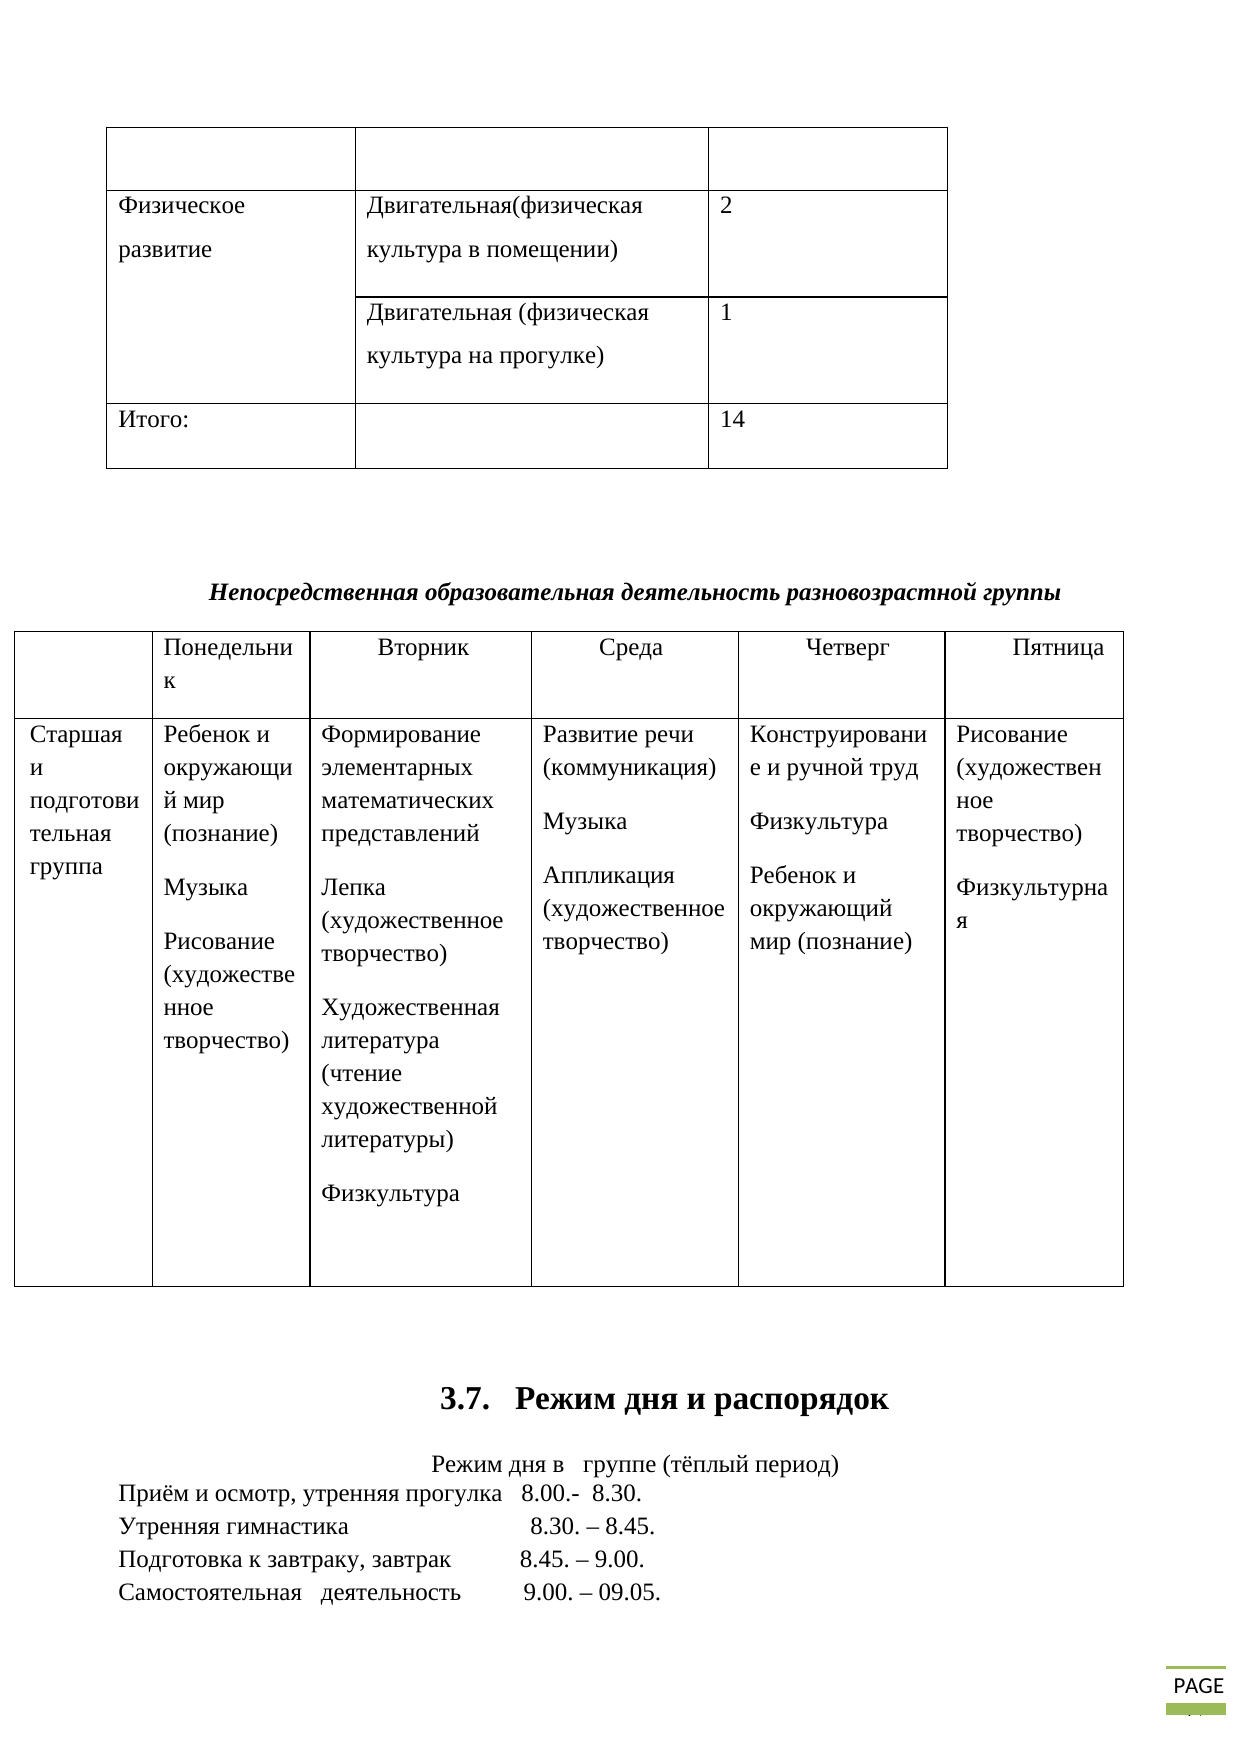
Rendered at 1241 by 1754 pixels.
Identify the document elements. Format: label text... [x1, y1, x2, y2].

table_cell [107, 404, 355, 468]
text Приём и осмотр, утренняя прогулка 8.00.- 8.30. [118, 1478, 1152, 1507]
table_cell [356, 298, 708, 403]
text Режим дня в группе (тёплый период) [118, 1449, 1152, 1478]
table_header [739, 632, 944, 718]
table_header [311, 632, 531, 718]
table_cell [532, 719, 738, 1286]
list Режим дня и распорядок [177, 1378, 1152, 1417]
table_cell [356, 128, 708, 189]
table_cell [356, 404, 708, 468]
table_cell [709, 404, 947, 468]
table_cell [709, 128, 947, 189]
text Подготовка к завтраку, завтрак 8.45. – 9.00. [118, 1544, 1152, 1573]
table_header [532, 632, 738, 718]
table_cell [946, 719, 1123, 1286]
text Самостоятельная деятельность 9.00. – 09.05. [118, 1577, 1152, 1606]
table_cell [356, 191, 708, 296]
text Непосредственная образовательная деятельность разновозрастной группы [118, 577, 1152, 606]
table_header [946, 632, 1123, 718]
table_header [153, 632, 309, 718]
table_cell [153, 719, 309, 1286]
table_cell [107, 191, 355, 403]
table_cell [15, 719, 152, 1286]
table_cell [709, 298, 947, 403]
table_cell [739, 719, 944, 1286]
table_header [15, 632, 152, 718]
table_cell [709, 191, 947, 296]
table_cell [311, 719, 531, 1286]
text Утренняя гимнастика 8.30. – 8.45. [118, 1511, 1152, 1540]
